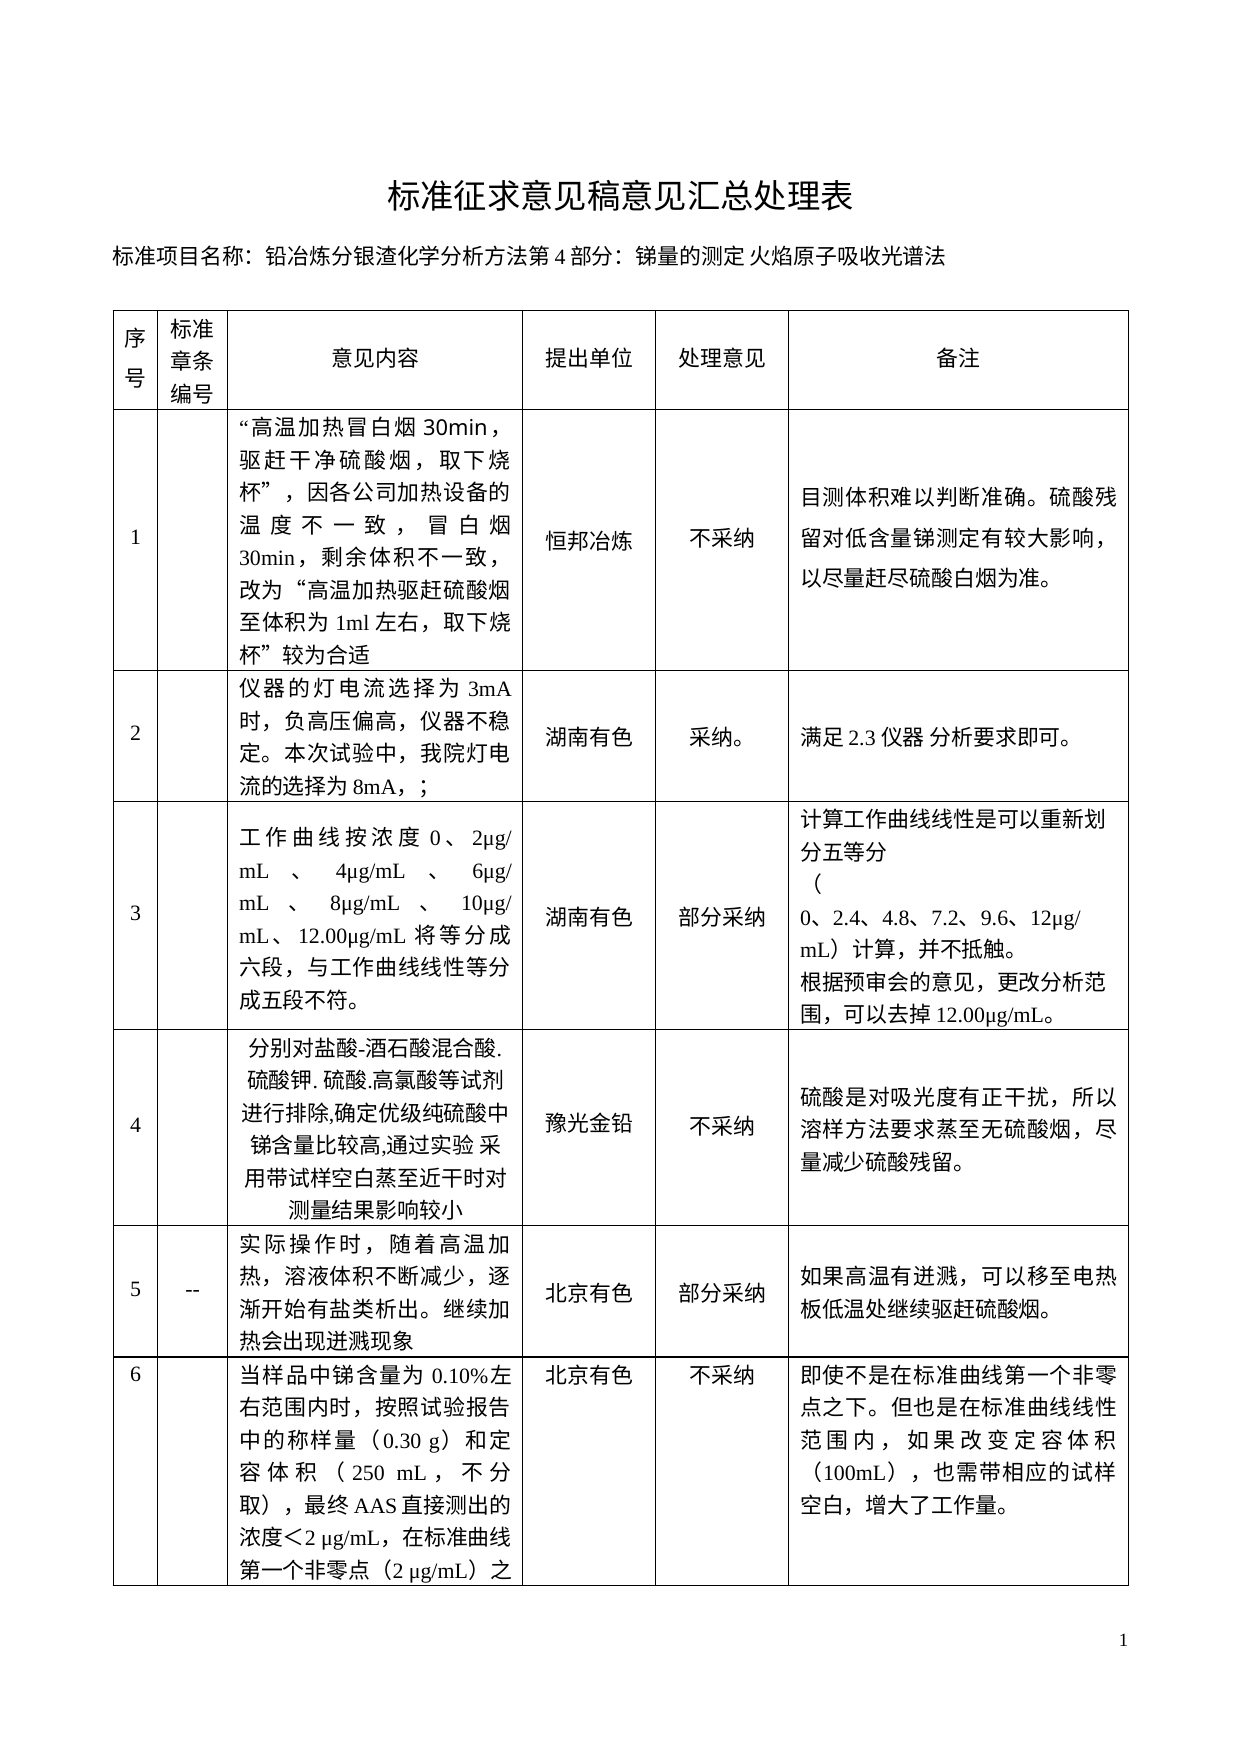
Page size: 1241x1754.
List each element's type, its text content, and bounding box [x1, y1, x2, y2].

table_cell 不采纳 [656, 1030, 788, 1225]
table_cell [228, 1358, 522, 1585]
table_cell 豫光金铅 [523, 1030, 655, 1225]
table_header 序号 [114, 311, 157, 409]
table_cell 6 [114, 1358, 157, 1585]
table_cell 部分采纳 [656, 1226, 788, 1356]
table_cell [158, 671, 227, 801]
table_cell 北京有色 [523, 1358, 655, 1585]
table_cell 5 [114, 1226, 157, 1356]
table_cell 分别对盐酸-酒石酸混合酸. 硫酸钾. 硫酸.高氯酸等试剂进行排除,确定优级纯硫酸中锑含量比较高,通过实验 采用带试样空白蒸至近干时对测量结果影响较小 [228, 1030, 522, 1225]
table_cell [789, 1358, 1128, 1585]
table_header 处理意见 [656, 311, 788, 409]
table_cell 不采纳 [656, 1358, 788, 1585]
table_cell 不采纳 [656, 410, 788, 670]
table_cell 实际操作时，随着高温加热，溶液体积不断减少，逐渐开始有盐类析出。继续加热会出现迸溅现象 [228, 1226, 522, 1356]
table_cell 部分采纳 [656, 802, 788, 1029]
table_cell 2 [114, 671, 157, 801]
table_cell 恒邦冶炼 [523, 410, 655, 670]
table_header 提出单位 [523, 311, 655, 409]
table_cell [158, 1030, 227, 1225]
table_cell 湖南有色 [523, 671, 655, 801]
table_cell 采纳。 [656, 671, 788, 801]
table_header 意见内容 [228, 311, 522, 409]
table_cell 4 [114, 1030, 157, 1225]
table_cell 工作曲线按浓度0、2μg/mL、4μg/mL、6μg/mL、8μg/mL、10μg/mL、12.00μg/mL将等分成六段，与工作曲线线性等分成五段不符。 [228, 802, 522, 1029]
text 标准项目名称：铅冶炼分银渣化学分析方法第4部分：锑量的测定 火焰原子吸收光谱法 [112, 239, 1128, 271]
table_cell [158, 802, 227, 1029]
table_cell 如果高温有迸溅，可以移至电热板低温处继续驱赶硫酸烟。 [789, 1226, 1128, 1356]
table_cell 3 [114, 802, 157, 1029]
table_header 标准章条编号 [158, 311, 227, 409]
table_cell 湖南有色 [523, 802, 655, 1029]
table_cell 满足2.3 仪器 分析要求即可。 [789, 671, 1128, 801]
table_cell 1 [114, 410, 157, 670]
table_cell 北京有色 [523, 1226, 655, 1356]
table_cell [158, 410, 227, 670]
table_header 备注 [789, 311, 1128, 409]
table_cell -- [158, 1226, 227, 1356]
table_cell 硫酸是对吸光度有正干扰，所以溶样方法要求蒸至无硫酸烟，尽量减少硫酸残留。 [789, 1030, 1128, 1225]
table_cell 仪器的灯电流选择为3mA时，负高压偏高，仪器不稳定。本次试验中，我院灯电流的选择为8mA，； [228, 671, 522, 801]
table_cell 目测体积难以判断准确。硫酸残留对低含量锑测定有较大影响，以尽量赶尽硫酸白烟为准。 [789, 410, 1128, 670]
text 标准征求意见稿意见汇总处理表 [112, 162, 1128, 227]
table_cell “高温加热冒白烟30min，驱赶干净硫酸烟，取下烧杯”，因各公司加热设备的温度不一致，冒白烟30min，剩余体积不一致，改为“高温加热驱赶硫酸烟至体积为1ml左右，取下烧杯”较为合适 [228, 410, 522, 670]
table_cell 计算工作曲线线性是可以重新划分五等分（0、2.4、4.8、7.2、9.6、12μg/mL）计算，并不抵触。 根据预审会的意见，更改分析范围，可以去掉12.00μg/mL。 [789, 802, 1128, 1029]
table_cell [158, 1358, 227, 1585]
